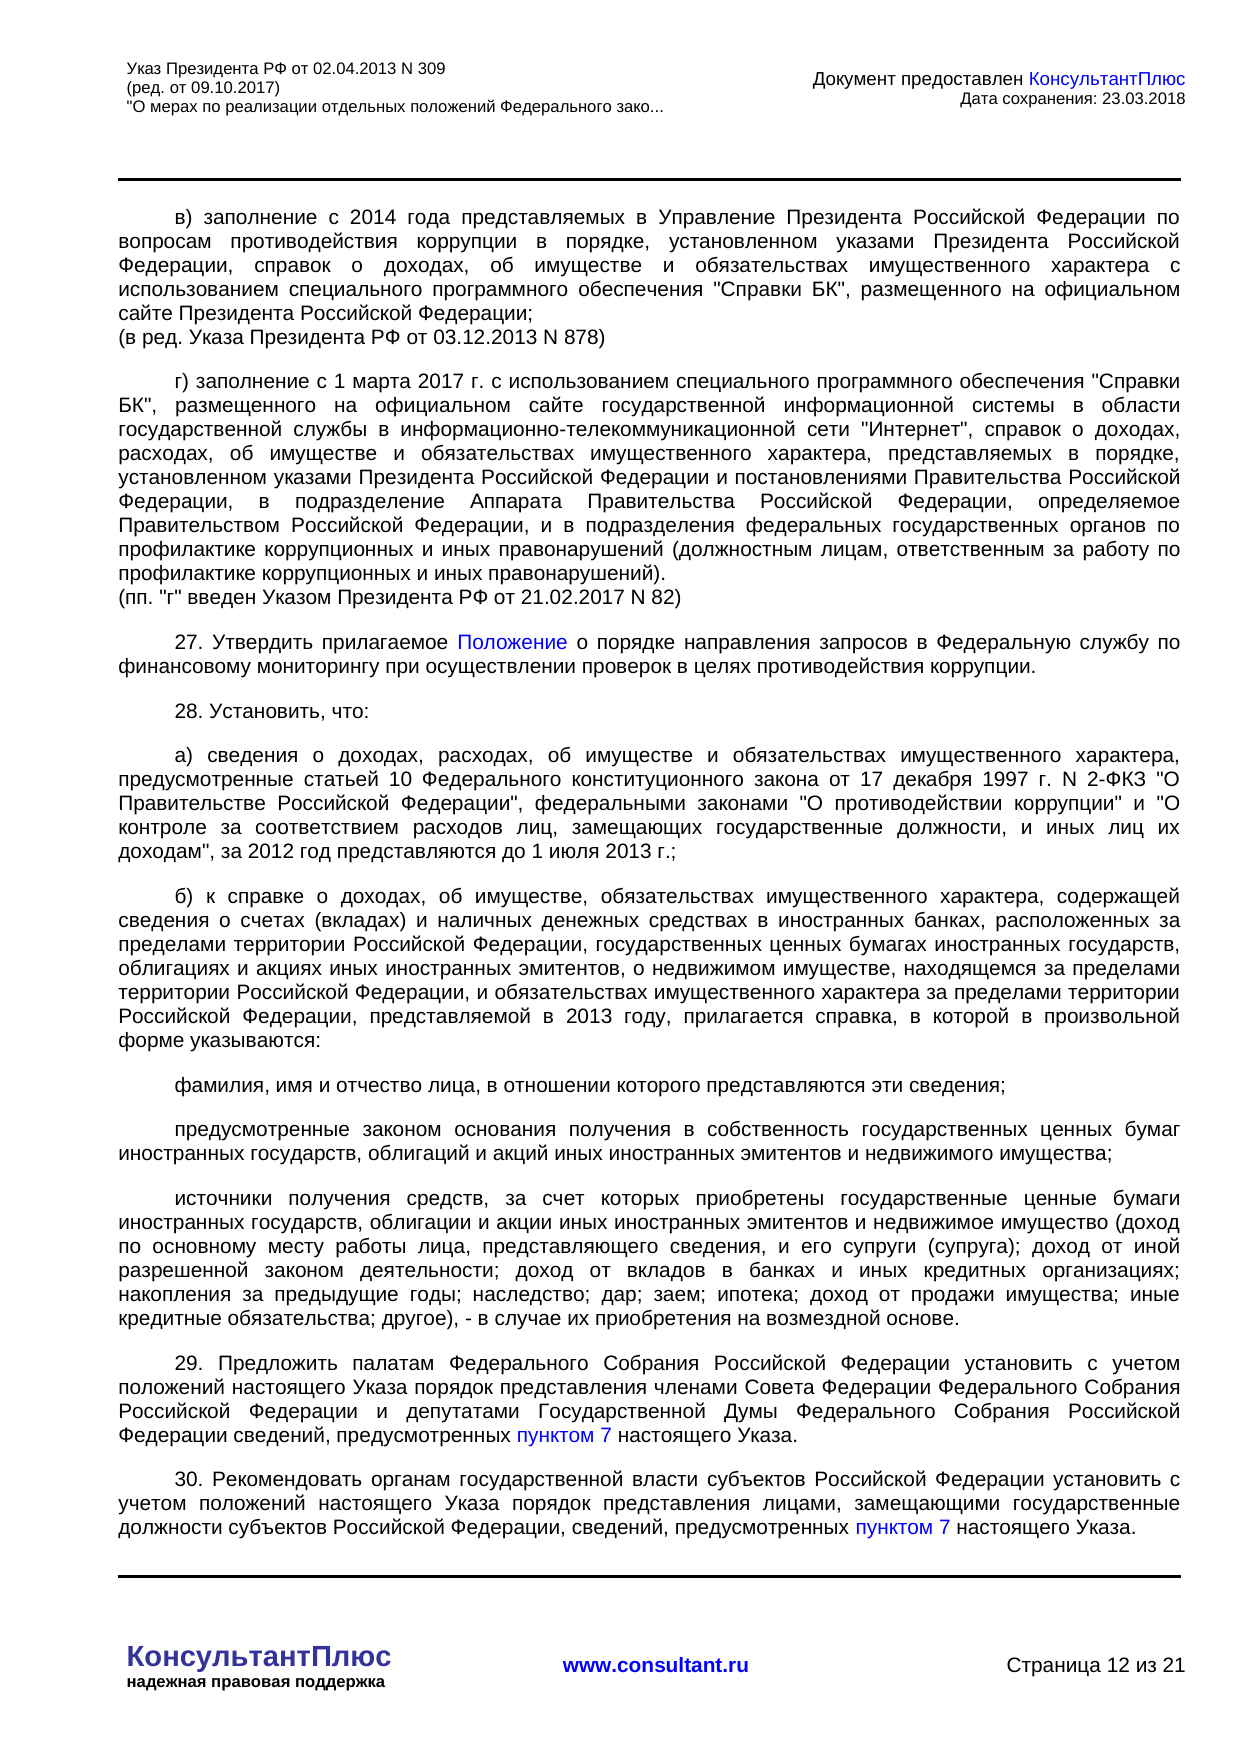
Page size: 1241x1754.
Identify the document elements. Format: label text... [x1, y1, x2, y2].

text 27. Утвердить прилагаемое Положение о порядке направления запросов в Федеральную службу по финансовому мониторингу при осуществлении проверок в целях противодействия коррупции. [118, 630, 1181, 678]
text (пп. "г" введен Указом Президента РФ от 21.02.2017 N 82) [118, 585, 1181, 609]
text 30. Рекомендовать органам государственной власти субъектов Российской Федерации установить с учетом положений настоящего Указа порядок представления лицами, замещающими государственные должности субъектов Российской Федерации, сведений, предусмотренных пунктом 7 настоящего Указа. [118, 1467, 1181, 1539]
text (в ред. Указа Президента РФ от 03.12.2013 N 878) [118, 324, 1181, 348]
text предусмотренные законом основания получения в собственность государственных ценных бумаг иностранных государств, облигаций и акций иных иностранных эмитентов и недвижимого имущества; [118, 1117, 1181, 1165]
text г) заполнение с 1 марта 2017 г. с использованием специального программного обеспечения "Справки БК", размещенного на официальном сайте государственной информационной системы в области государственной службы в информационно-телекоммуникационной сети "Интернет", справок о доходах, расходах, об имуществе и обязательствах имущественного характера, представляемых в порядке, установленном указами Президента Российской Федерации и постановлениями Правительства Российской Федерации, в подразделение Аппарата Правительства Российской Федерации, определяемое Правительством Российской Федерации, и в подразделения федеральных государственных органов по профилактике коррупционных и иных правонарушений (должностным лицам, ответственным за работу по профилактике коррупционных и иных правонарушений). [118, 369, 1181, 585]
text 28. Установить, что: [118, 698, 1181, 722]
text б) к справке о доходах, об имуществе, обязательствах имущественного характера, содержащей сведения о счетах (вкладах) и наличных денежных средствах в иностранных банках, расположенных за пределами территории Российской Федерации, государственных ценных бумагах иностранных государств, облигациях и акциях иных иностранных эмитентов, о недвижимом имуществе, находящемся за пределами территории Российской Федерации, и обязательствах имущественного характера за пределами территории Российской Федерации, представляемой в 2013 году, прилагается справка, в которой в произвольной форме указываются: [118, 884, 1181, 1052]
text 29. Предложить палатам Федерального Собрания Российской Федерации установить с учетом положений настоящего Указа порядок представления членами Совета Федерации Федерального Собрания Российской Федерации и депутатами Государственной Думы Федерального Собрания Российской Федерации сведений, предусмотренных пунктом 7 настоящего Указа. [118, 1351, 1181, 1446]
text в) заполнение с 2014 года представляемых в Управление Президента Российской Федерации по вопросам противодействия коррупции в порядке, установленном указами Президента Российской Федерации, справок о доходах, об имуществе и обязательствах имущественного характера с использованием специального программного обеспечения "Справки БК", размещенного на официальном сайте Президента Российской Федерации; [118, 205, 1181, 324]
text фамилия, имя и отчество лица, в отношении которого представляются эти сведения; [118, 1072, 1181, 1096]
text а) сведения о доходах, расходах, об имуществе и обязательствах имущественного характера, предусмотренные статьей 10 Федерального конституционного закона от 17 декабря 1997 г. N 2-ФКЗ "О Правительстве Российской Федерации", федеральными законами "О противодействии коррупции" и "О контроле за соответствием расходов лиц, замещающих государственные должности, и иных лиц их доходам", за 2012 год представляются до 1 июля 2013 г.; [118, 743, 1181, 863]
text источники получения средств, за счет которых приобретены государственные ценные бумаги иностранных государств, облигации и акции иных иностранных эмитентов и недвижимое имущество (доход по основному месту работы лица, представляющего сведения, и его супруги (супруга); доход от иной разрешенной законом деятельности; доход от вкладов в банках и иных кредитных организациях; накопления за предыдущие годы; наследство; дар; заем; ипотека; доход от продажи имущества; иные кредитные обязательства; другое), - в случае их приобретения на возмездной основе. [118, 1186, 1181, 1330]
